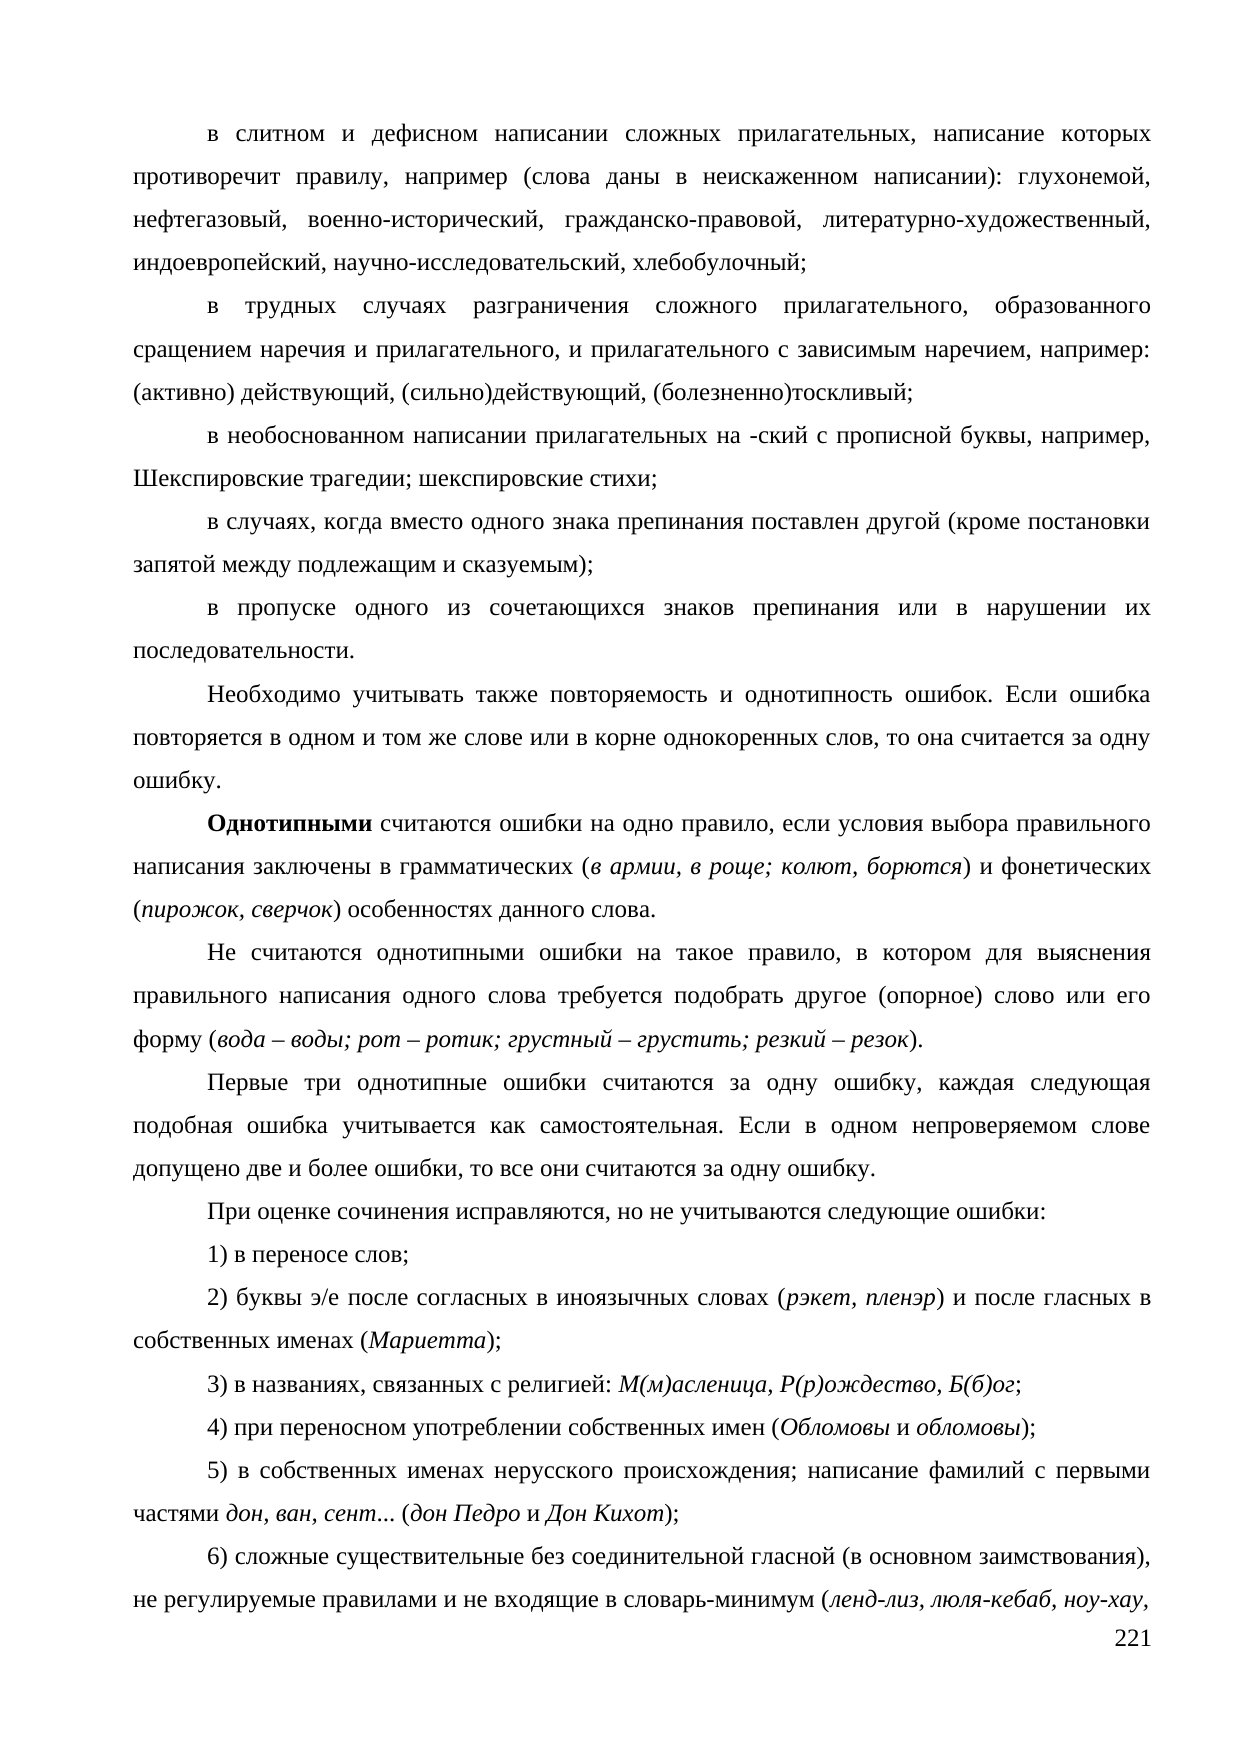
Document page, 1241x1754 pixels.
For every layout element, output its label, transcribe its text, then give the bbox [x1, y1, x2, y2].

text Первые три однотипные ошибки считаются за одну ошибку, каждая следующая подобная ошибка учитывается как самостоятельная. Если в одном непроверяемом слове допущено две и более ошибки, то все они считаются за одну ошибку. [133, 1067, 1152, 1182]
text При оценке сочинения исправляются, но не учитываются следующие ошибки: [133, 1196, 1152, 1225]
text Не считаются однотипными ошибки на такое правило, в котором для выяснения правильного написания одного слова требуется подобрать другое (опорное) слово или его форму (вода – воды; рот – ротик; грустный – грустить; резкий – резок). [133, 937, 1152, 1052]
text 5) в собственных именах нерусского происхождения; написание фамилий с первыми частями дон, ван, сент... (дон Педро и Дон Кихот); [133, 1455, 1152, 1527]
text 1) в переносе слов; [133, 1239, 1152, 1268]
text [133, 1541, 1152, 1613]
text в необоснованном написании прилагательных на -ский с прописной буквы, например, Шекспировские трагедии; шекспировские стихи; [133, 420, 1152, 492]
text 3) в названиях, связанных с религией: М(м)асленица, Р(р)ождество, Б(б)ог; [133, 1369, 1152, 1397]
text Необходимо учитывать также повторяемость и однотипность ошибок. Если ошибка повторяется в одном и том же слове или в корне однокоренных слов, то она считается за одну ошибку. [133, 679, 1152, 794]
text в случаях, когда вместо одного знака препинания поставлен другой (кроме постановки запятой между подлежащим и сказуемым); [133, 506, 1152, 578]
text в слитном и дефисном написании сложных прилагательных, написание которых противоречит правилу, например (слова даны в неискаженном написании): глухонемой, нефтегазовый, военно-исторический, гражданско-правовой, литературно-художественный, индоевропейский, научно-исследовательский, хлебобулочный; [133, 118, 1152, 276]
text в трудных случаях разграничения сложного прилагательного, образованного сращением наречия и прилагательного, и прилагательного с зависимым наречием, например: (активно) действующий, (сильно)действующий, (болезненно)тоскливый; [133, 291, 1152, 406]
text Однотипными считаются ошибки на одно правило, если условия выбора правильного написания заключены в грамматических (в армии, в роще; колют, борются) и фонетических (пирожок, сверчок) особенностях данного слова. [133, 808, 1152, 923]
text 4) при переносном употреблении собственных имен (Обломовы и обломовы); [133, 1412, 1152, 1441]
text в пропуске одного из сочетающихся знаков препинания или в нарушении их последовательности. [133, 592, 1152, 664]
text 2) буквы э/е после согласных в иноязычных словах (рэкет, пленэр) и после гласных в собственных именах (Мариетта); [133, 1282, 1152, 1354]
